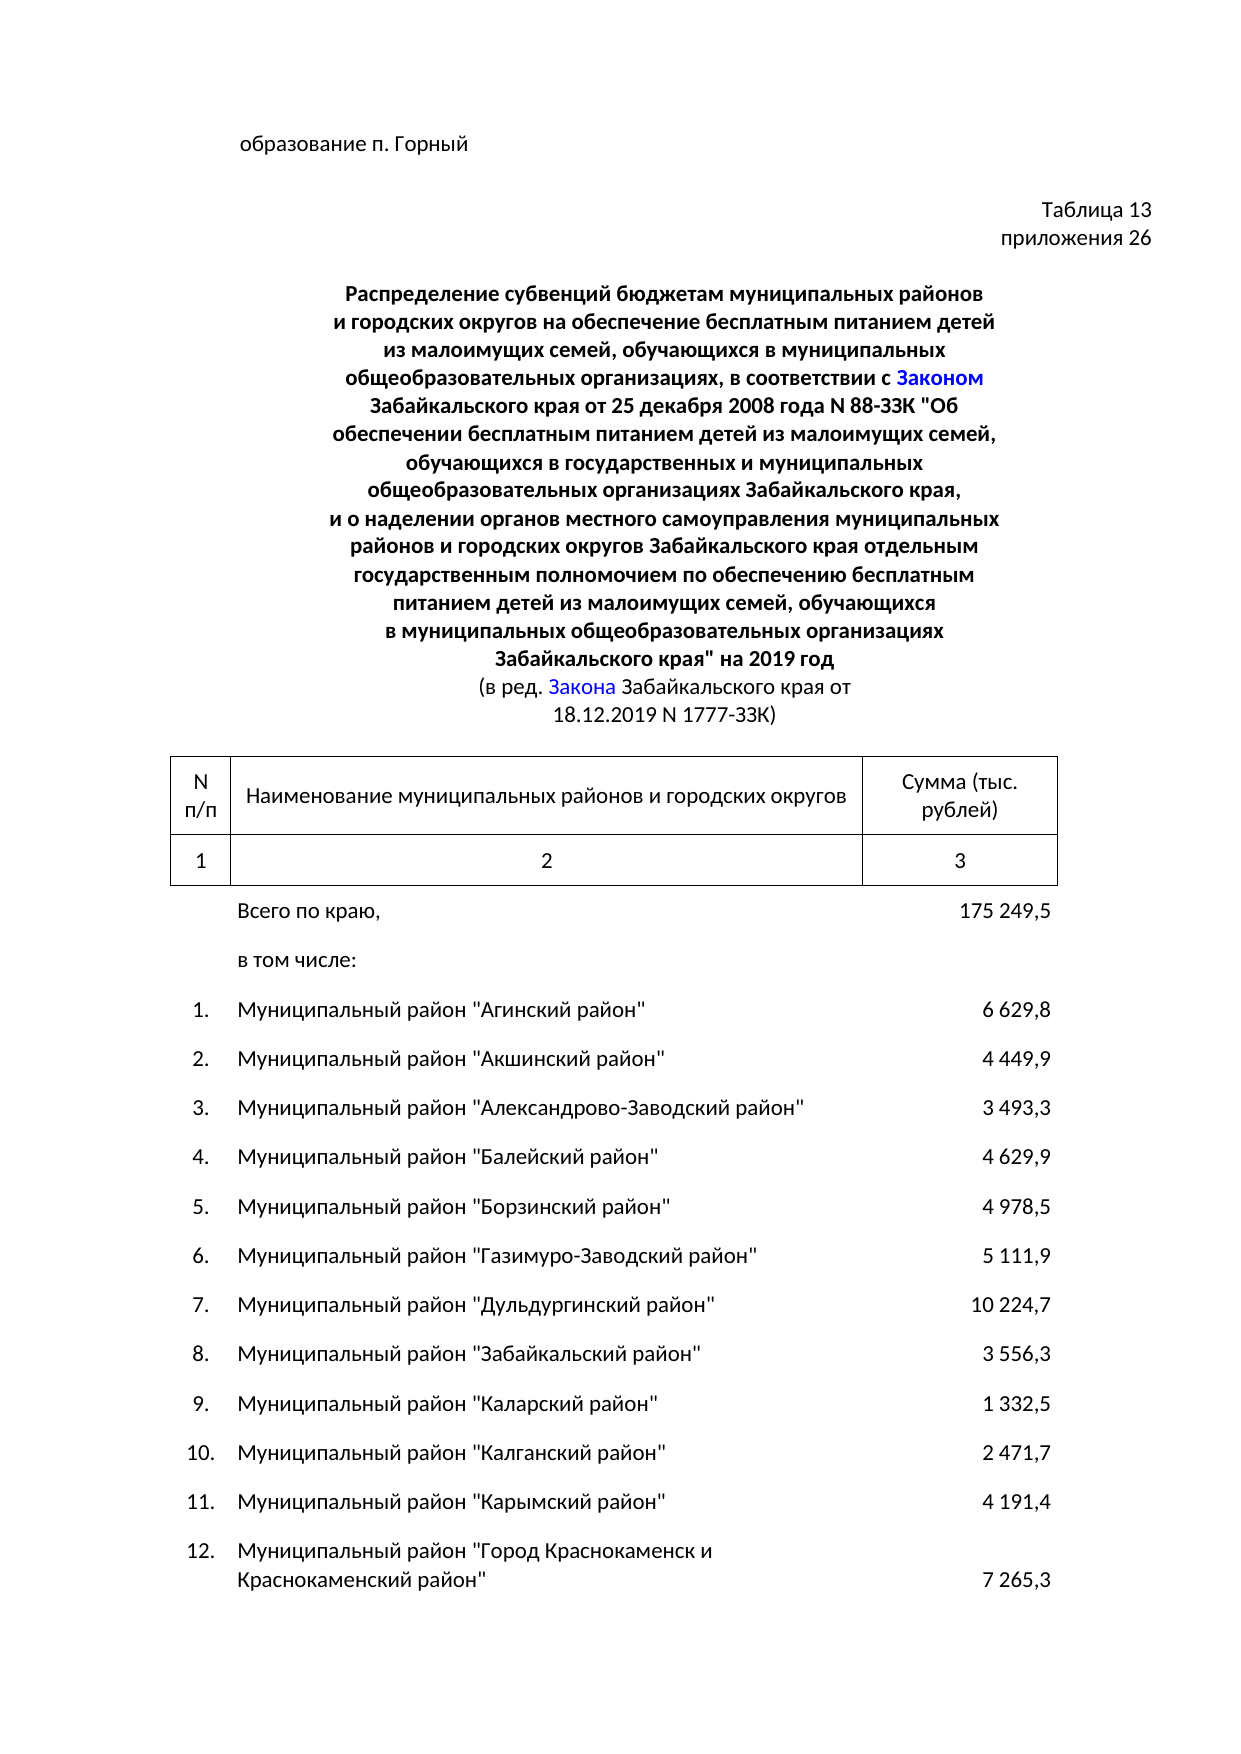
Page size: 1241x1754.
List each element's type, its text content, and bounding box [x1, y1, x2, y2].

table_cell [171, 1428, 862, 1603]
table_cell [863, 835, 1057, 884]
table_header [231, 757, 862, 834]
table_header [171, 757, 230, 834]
title и городских округов на обеспечение бесплатным питанием детей [177, 307, 1152, 336]
text приложения 26 [177, 223, 1152, 251]
title питанием детей из малоимущих семей, обучающихся [177, 588, 1152, 616]
title и о наделении органов местного самоуправления муниципальных [177, 504, 1152, 532]
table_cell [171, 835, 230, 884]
text 18.12.2019 N 1777-ЗЗК) [177, 700, 1152, 728]
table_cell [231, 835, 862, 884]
title Забайкальского края от 25 декабря 2008 года N 88-ЗЗК "Об [177, 392, 1152, 419]
title Забайкальского края" на 2019 год [177, 644, 1152, 672]
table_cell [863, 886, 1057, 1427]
text (в ред. Закона Забайкальского края от [177, 672, 1152, 700]
title Распределение субвенций бюджетам муниципальных районов [177, 279, 1152, 307]
title общеобразовательных организациях, в соответствии с Законом [177, 363, 1152, 392]
title обеспечении бесплатным питанием детей из малоимущих семей, [177, 419, 1152, 448]
text Таблица 13 [177, 195, 1152, 223]
title в муниципальных общеобразовательных организациях [177, 616, 1152, 644]
title районов и городских округов Забайкальского края отдельным [177, 532, 1152, 560]
title государственным полномочием по обеспечению бесплатным [177, 560, 1152, 588]
title общеобразовательных организациях Забайкальского края, [177, 476, 1152, 504]
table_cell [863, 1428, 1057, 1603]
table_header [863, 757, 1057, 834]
title обучающихся в государственных и муниципальных [177, 448, 1152, 476]
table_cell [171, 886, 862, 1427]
title из малоимущих семей, обучающихся в муниципальных [177, 336, 1152, 363]
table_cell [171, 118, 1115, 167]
